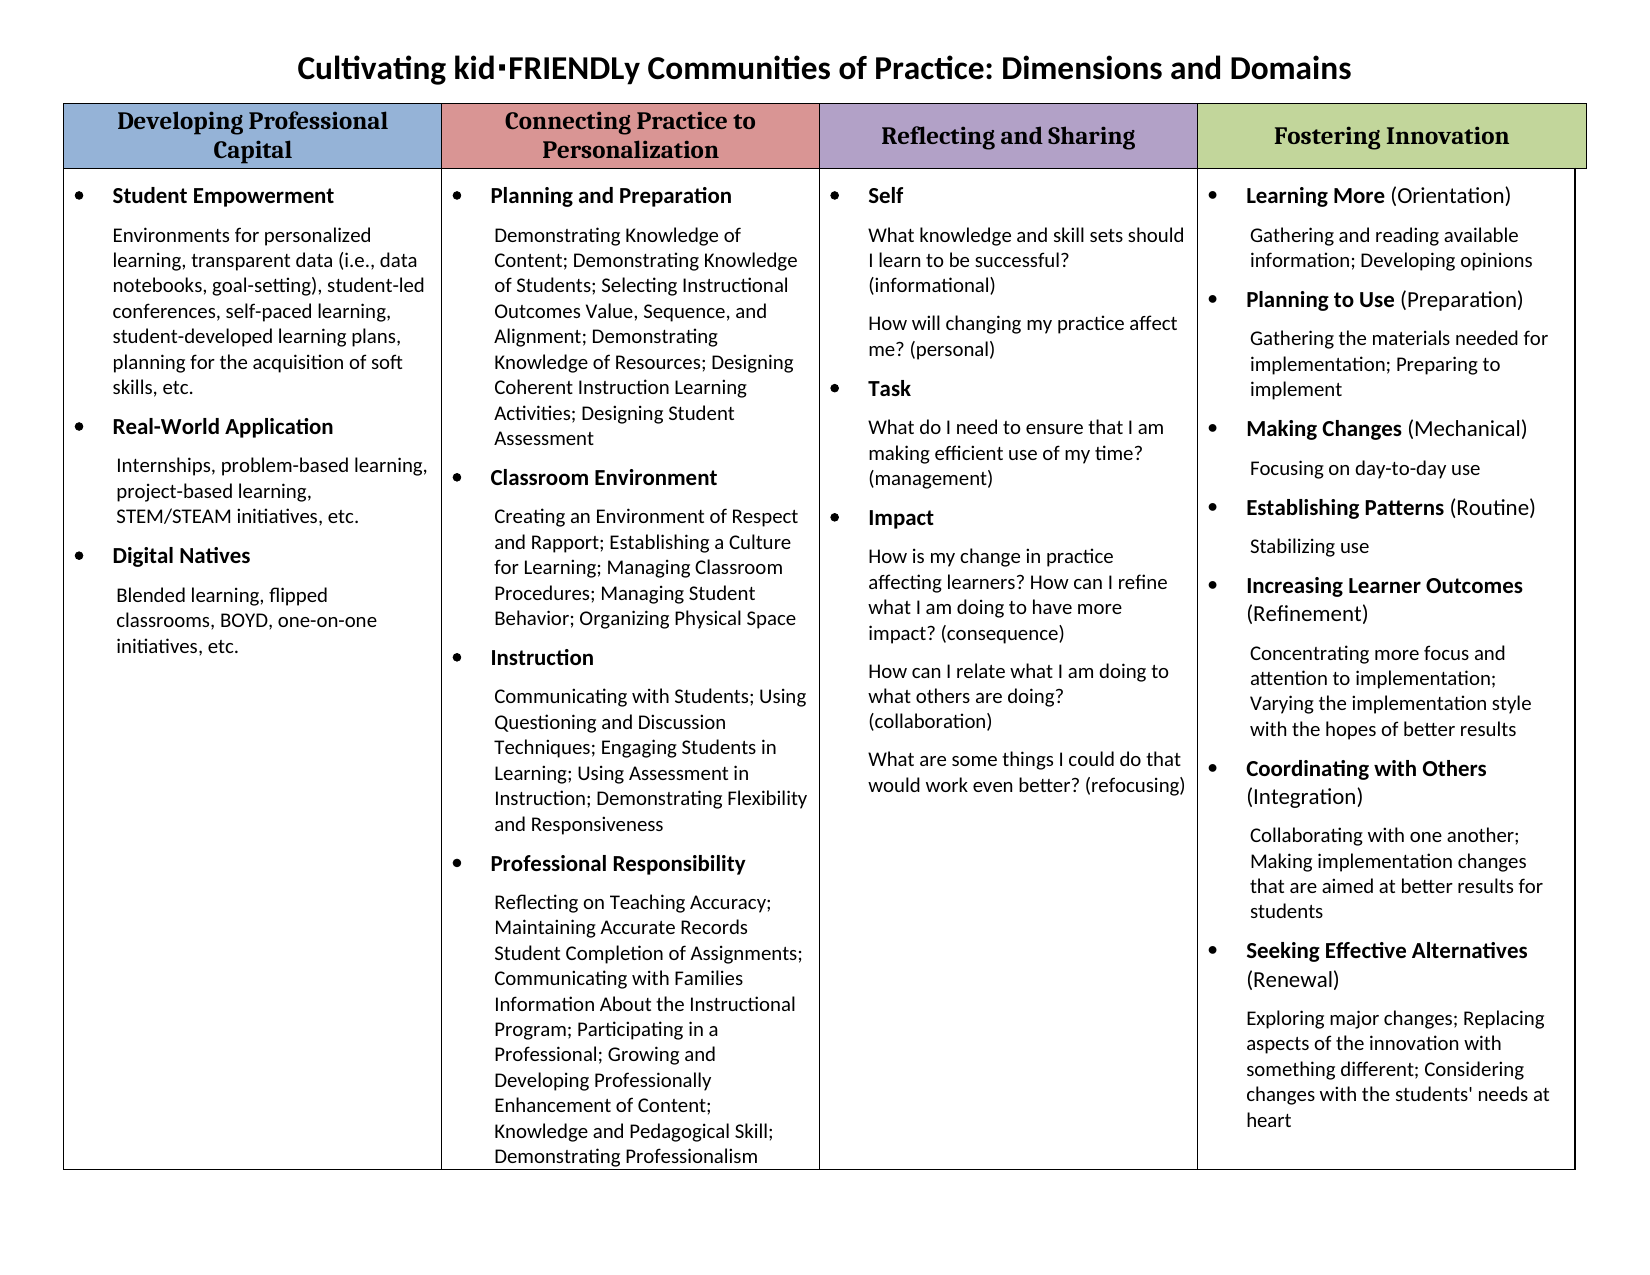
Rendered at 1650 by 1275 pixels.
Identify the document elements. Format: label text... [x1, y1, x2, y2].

table_cell Learning More (Orientation) Gathering and reading available information; Developing opinions Planning to Use (Preparation) Gathering the materials needed for implementation; Preparing to implement Making Changes (Mechanical) Focusing on day-to-day use Establishing Patterns (Routine) Stabilizing use Increasing Learner Outcomes (Refinement) Concentrating more focus and attention to implementation; Varying the implementation style with the hopes of better results Coordinating with Others (Integration) Collaborating with one another; Making implementation changes that are aimed at better results for students Seeking Effective Alternatives (Renewal) Exploring major changes; Replacing aspects of the innovation with something different; Considering changes with the students' needs at heart [1198, 169, 1574, 1169]
table_header Connecting Practice to Personalization [442, 104, 819, 168]
table_header Developing Professional Capital [64, 104, 441, 168]
table_cell Self What knowledge and skill sets should I learn to be successful? (informational) How will changing my practice affect me? (personal) Task What do I need to ensure that I am making efficient use of my time? (management) Impact How is my change in practice affecting learners? How can I refine what I am doing to have more impact? (consequence) How can I relate what I am doing to what others are doing? (collaboration) What are some things I could do that would work even better? (refocusing) [820, 169, 1197, 1169]
table_header Fostering Innovation [1198, 104, 1586, 168]
table_cell Planning and Preparation Demonstrating Knowledge of Content; Demonstrating Knowledge of Students; Selecting Instructional Outcomes Value, Sequence, and Alignment; Demonstrating Knowledge of Resources; Designing Coherent Instruction Learning Activities; Designing Student Assessment Classroom Environment Creating an Environment of Respect and Rapport; Establishing a Culture for Learning; Managing Classroom Procedures; Managing Student Behavior; Organizing Physical Space Instruction Communicating with Students; Using Questioning and Discussion Techniques; Engaging Students in Learning; Using Assessment in Instruction; Demonstrating Flexibility and Responsiveness Professional Responsibility Reflecting on Teaching Accuracy; Maintaining Accurate Records Student Completion of Assignments; Communicating with Families Information About the Instructional Program; Participating in a Professional; Growing and Developing Professionally Enhancement of Content; Knowledge and Pedagogical Skill; Demonstrating Professionalism [442, 169, 819, 1169]
table_cell Student Empowerment Environments for personalized learning, transparent data (i.e., data notebooks, goal-setting), student-led conferences, self-paced learning, student-developed learning plans, planning for the acquisition of soft skills, etc. Real-World Application Internships, problem-based learning, project-based learning, STEM/STEAM initiatives, etc. Digital Natives Blended learning, flipped classrooms, BOYD, one-on-one initiatives, etc. [64, 169, 441, 1169]
table_header Reflecting and Sharing [820, 104, 1197, 168]
